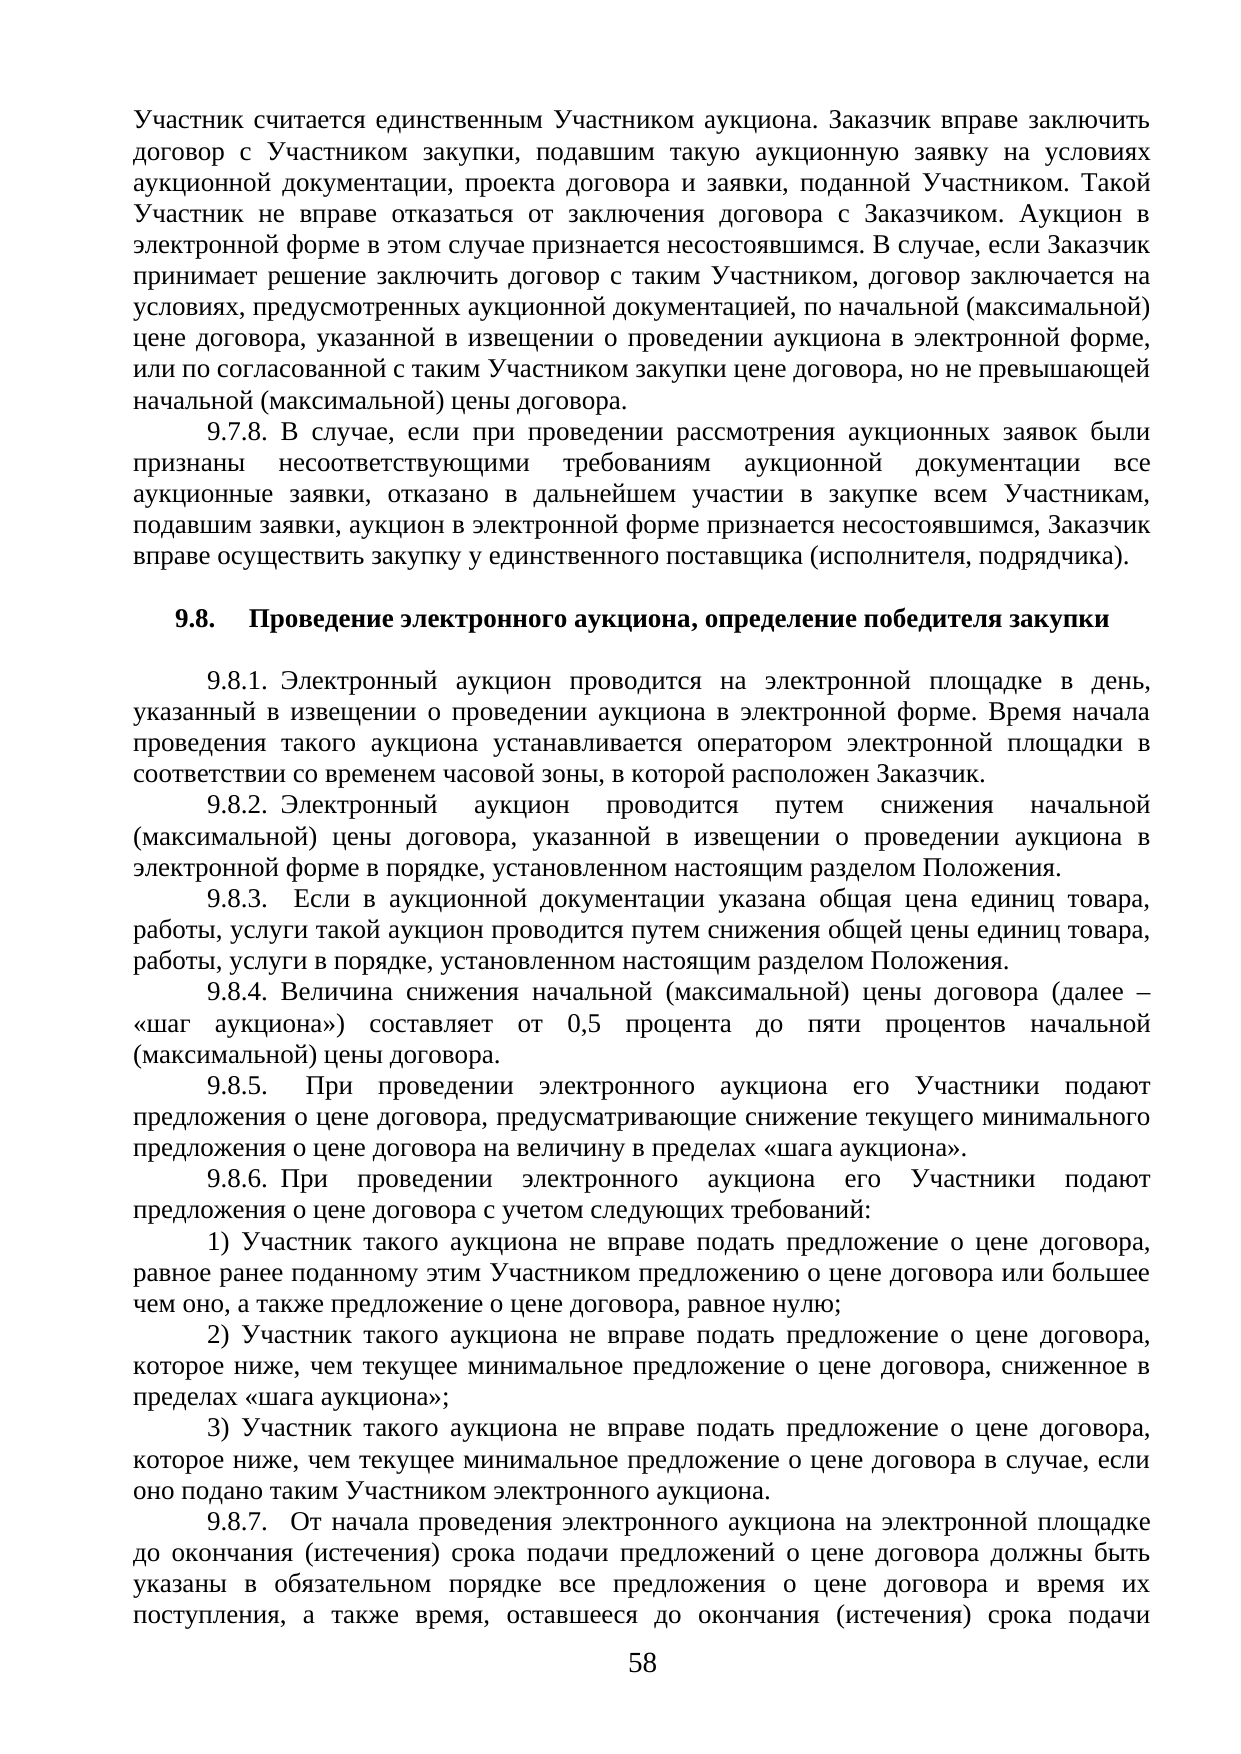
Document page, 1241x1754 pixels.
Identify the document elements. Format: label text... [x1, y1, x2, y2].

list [133, 1505, 1152, 1629]
list Величина снижения начальной (максимальной) цены договора (далее – «шаг аукциона») составляет от 0,5 процента до пяти процентов начальной (максимальной) цены договора. [133, 976, 1152, 1069]
list Электронный аукцион проводится путем снижения начальной (максимальной) цены договора, указанной в извещении о проведении аукциона в электронной форме в порядке, установленном настоящим разделом Положения. [133, 789, 1152, 882]
list Электронный аукцион проводится на электронной площадке в день, указанный в извещении о проведении аукциона в электронной форме. Время начала проведения такого аукциона устанавливается оператором электронной площадки в соответствии со временем часовой зоны, в которой расположен Заказчик. [133, 664, 1152, 789]
text 1) Участник такого аукциона не вправе подать предложение о цене договора, равное ранее поданному этим Участником предложению о цене договора или большее чем оно, а также предложение о цене договора, равное нулю; [133, 1225, 1152, 1318]
list При проведении электронного аукциона его Участники подают предложения о цене договора с учетом следующих требований: [133, 1162, 1152, 1225]
text 2) Участник такого аукциона не вправе подать предложение о цене договора, которое ниже, чем текущее минимальное предложение о цене договора, сниженное в пределах «шага аукциона»; [133, 1318, 1152, 1412]
list Если в аукционной документации указана общая цена единиц товара, работы, услуги такой аукцион проводится путем снижения общей цены единиц товара, работы, услуги в порядке, установленном настоящим разделом Положения. [133, 882, 1152, 976]
text 3) Участник такого аукциона не вправе подать предложение о цене договора, которое ниже, чем текущее минимальное предложение о цене договора в случае, если оно подано таким Участником электронного аукциона. [133, 1412, 1152, 1505]
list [133, 103, 1152, 415]
list При проведении электронного аукциона его Участники подают предложения о цене договора, предусматривающие снижение текущего минимального предложения о цене договора на величину в пределах «шага аукциона». [133, 1069, 1152, 1162]
list В случае, если при проведении рассмотрения аукционных заявок были признаны несоответствующими требованиям аукционной документации все аукционные заявки, отказано в дальнейшем участии в закупке всем Участникам, подавшим заявки, аукцион в электронной форме признается несостоявшимся, Заказчик вправе осуществить закупку у единственного поставщика (исполнителя, подрядчика). [133, 415, 1152, 571]
list Проведение электронного аукциона, определение победителя закупки [133, 602, 1152, 633]
